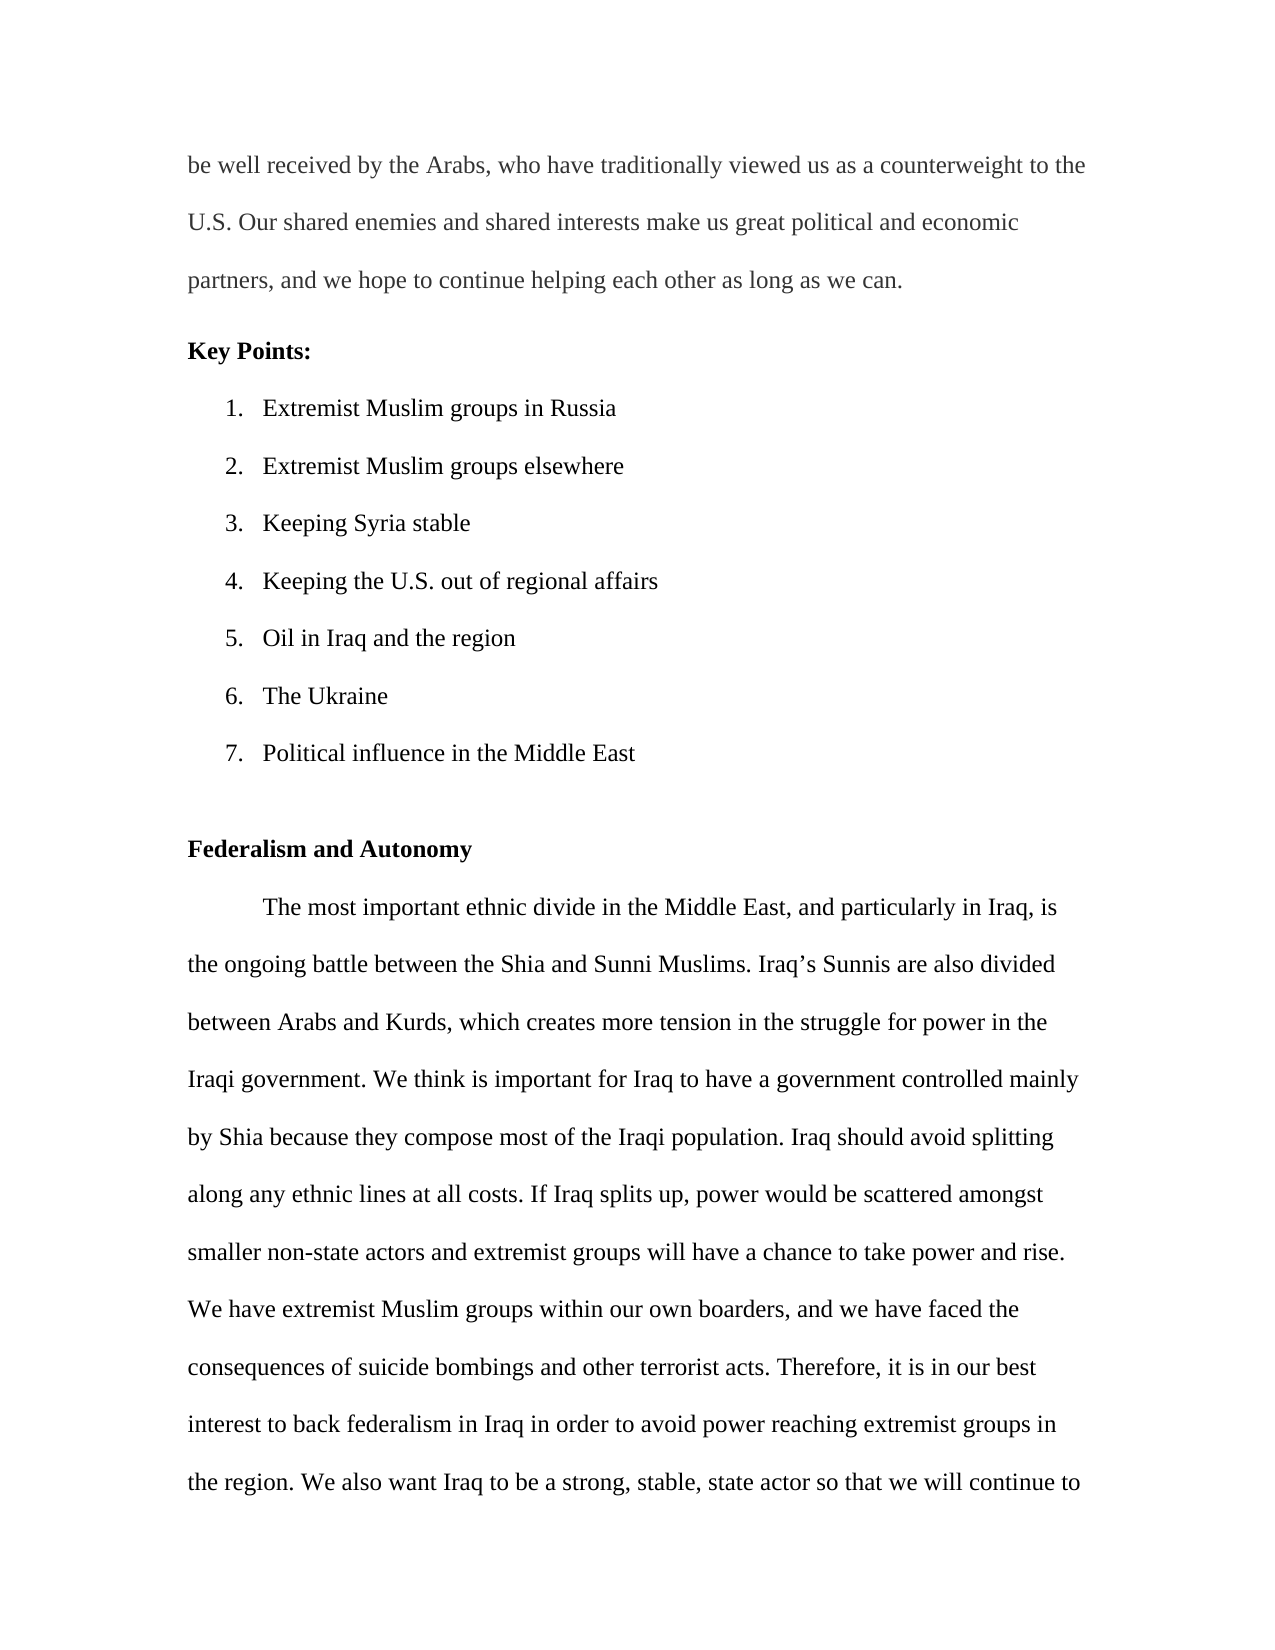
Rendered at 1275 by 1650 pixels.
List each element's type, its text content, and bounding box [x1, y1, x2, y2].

text Key Points: [187, 336, 1087, 364]
list Extremist Muslim groups in Russia [225, 393, 1087, 422]
list The Ukraine [225, 681, 1087, 709]
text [187, 892, 1087, 1495]
list Keeping Syria stable [225, 508, 1087, 537]
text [187, 150, 1087, 294]
text Federalism and Autonomy [187, 834, 1087, 863]
list Extremist Muslim groups elsewhere [225, 451, 1087, 479]
list Keeping the U.S. out of regional affairs [225, 566, 1087, 594]
list Political influence in the Middle East [225, 738, 1087, 767]
list Oil in Iraq and the region [225, 623, 1087, 652]
